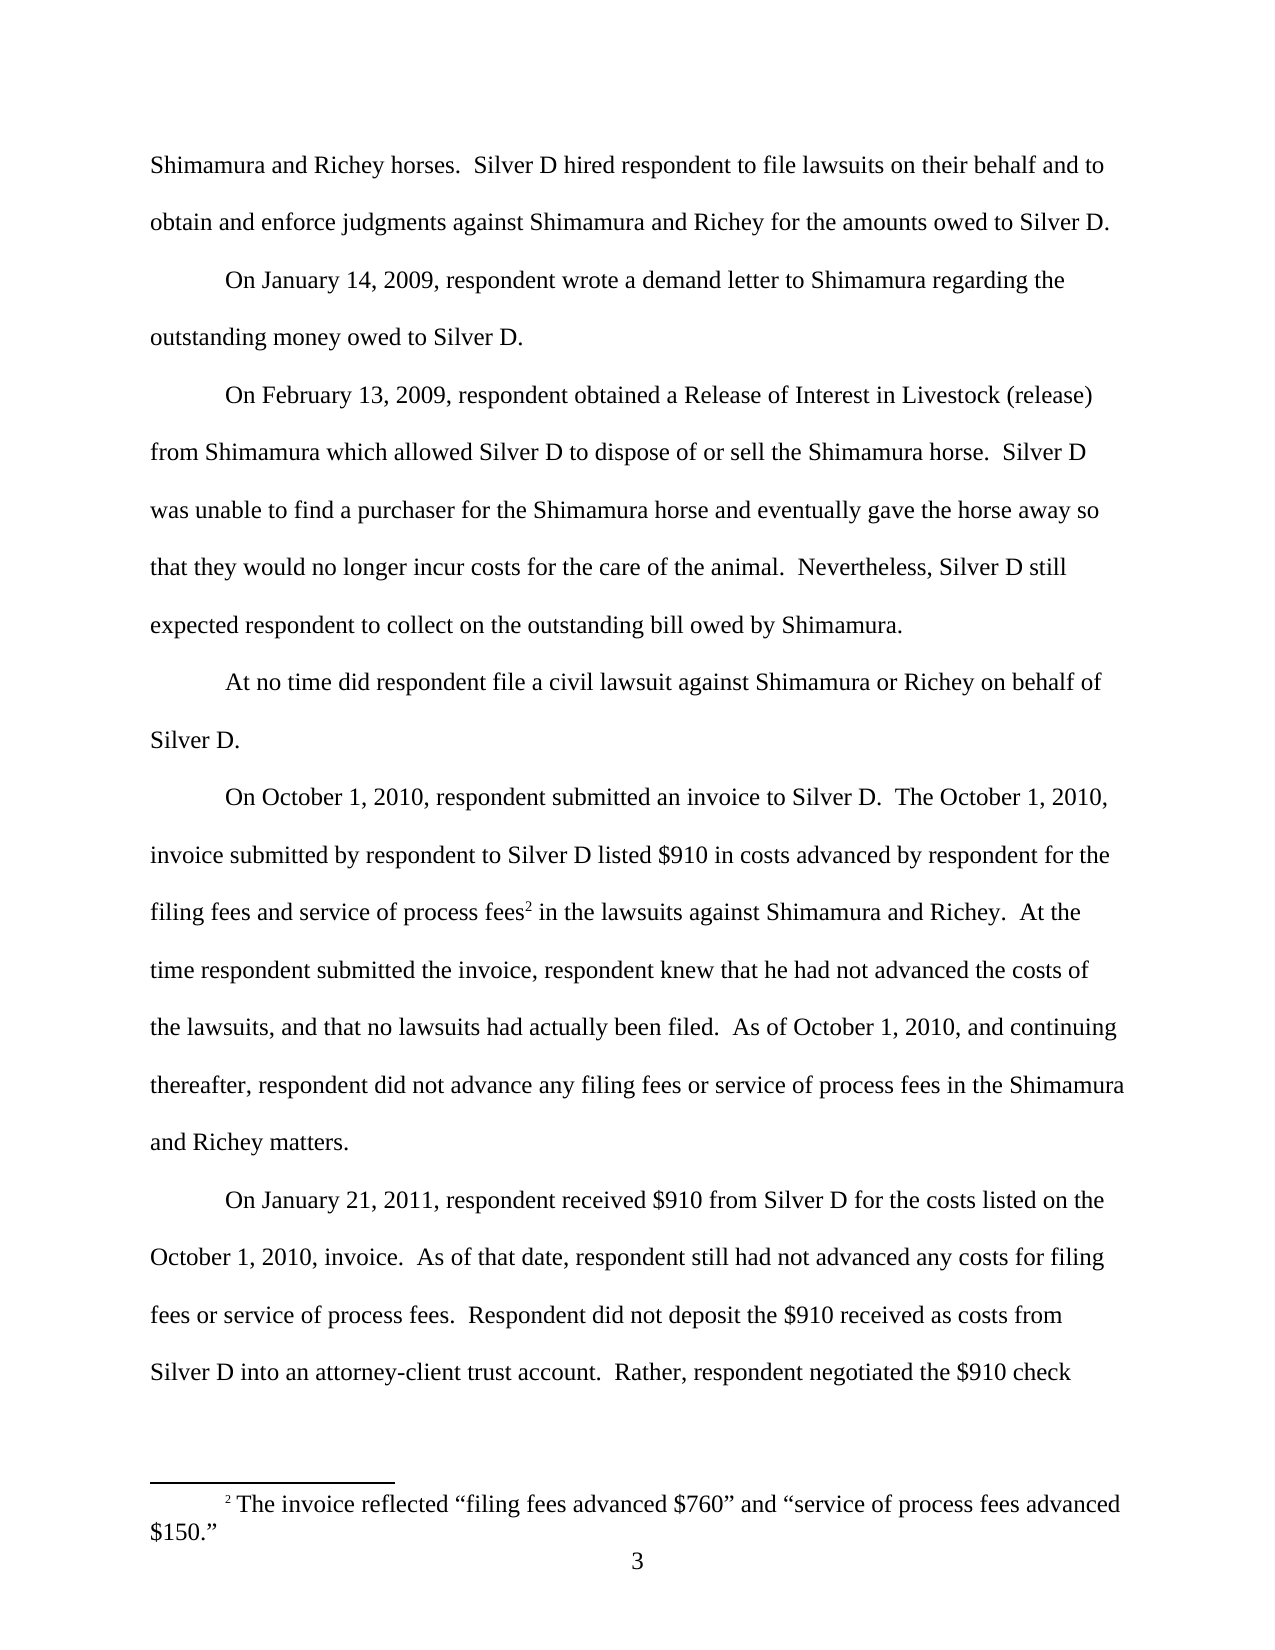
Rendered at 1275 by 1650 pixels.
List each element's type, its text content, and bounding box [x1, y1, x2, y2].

text On January 14, 2009, respondent wrote a demand letter to Shimamura regarding the outstanding money owed to Silver D. [150, 265, 1125, 351]
text On October 1, 2010, respondent submitted an invoice to Silver D. The October 1, 2010, invoice submitted by respondent to Silver D listed $910 in costs advanced by respondent for the filing fees and service of process fees in the lawsuits against Shimamura and Richey. At the time respondent submitted the invoice, respondent knew that he had not advanced the costs of the lawsuits, and that no lawsuits had actually been filed. As of October 1, 2010, and continuing thereafter, respondent did not advance any filing fees or service of process fees in the Shimamura and Richey matters. [150, 782, 1125, 1156]
text On February 13, 2009, respondent obtained a Release of Interest in Livestock (release) from Shimamura which allowed Silver D to dispose of or sell the Shimamura horse. Silver D was unable to find a purchaser for the Shimamura horse and eventually gave the horse away so that they would no longer incur costs for the care of the animal. Nevertheless, Silver D still expected respondent to collect on the outstanding bill owed by Shimamura. [150, 380, 1125, 639]
text At no time did respondent file a civil lawsuit against Shimamura or Richey on behalf of Silver D. [150, 667, 1125, 754]
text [150, 1185, 1125, 1386]
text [150, 150, 1125, 236]
